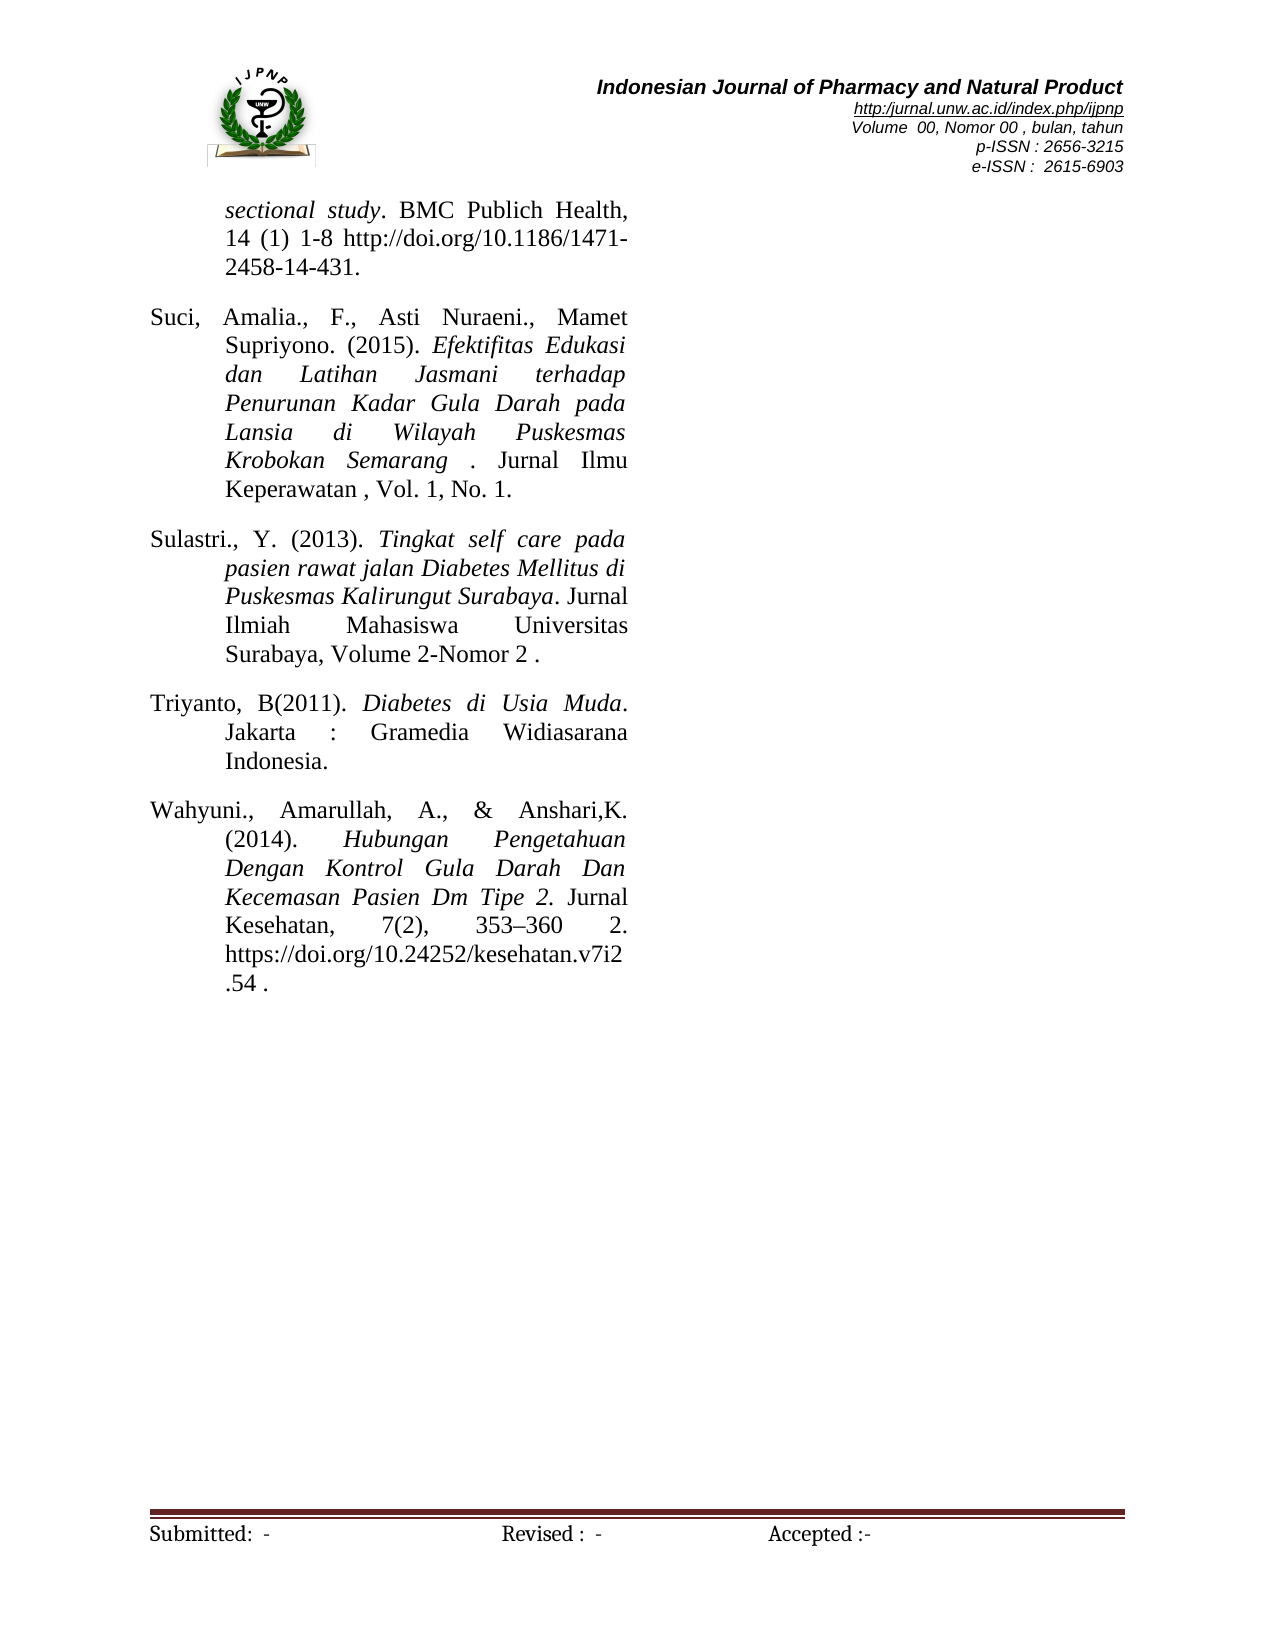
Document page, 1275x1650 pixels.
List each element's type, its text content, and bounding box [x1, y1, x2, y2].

picture [206, 63, 319, 167]
text Wahyuni., Amarullah, A., & Anshari,K. (2014). Hubungan Pengetahuan Dengan Kontrol Gula Darah Dan Kecemasan Pasien Dm Tipe 2. Jurnal Kesehatan, 7(2), 353–360 2. https://doi.org/10.24252/kesehatan.v7i2.54 . [150, 796, 628, 997]
text Triyanto, B(2011). Diabetes di Usia Muda. Jakarta : Gramedia Widiasarana Indonesia. [150, 688, 628, 775]
text Sulastri., Y. (2013). Tingkat self care pada pasien rawat jalan Diabetes Mellitus di Puskesmas Kalirungut Surabaya. Jurnal Ilmiah Mahasiswa Universitas Surabaya, Volume 2-Nomor 2 . [150, 524, 628, 668]
text Suci, Amalia., F., Asti Nuraeni., Mamet Supriyono. (2015). Efektifitas Edukasi dan Latihan Jasmani terhadap Penurunan Kadar Gula Darah pada Lansia di Wilayah Puskesmas Krobokan Semarang . Jurnal Ilmu Keperawatan , Vol. 1, No. 1. [150, 302, 628, 503]
